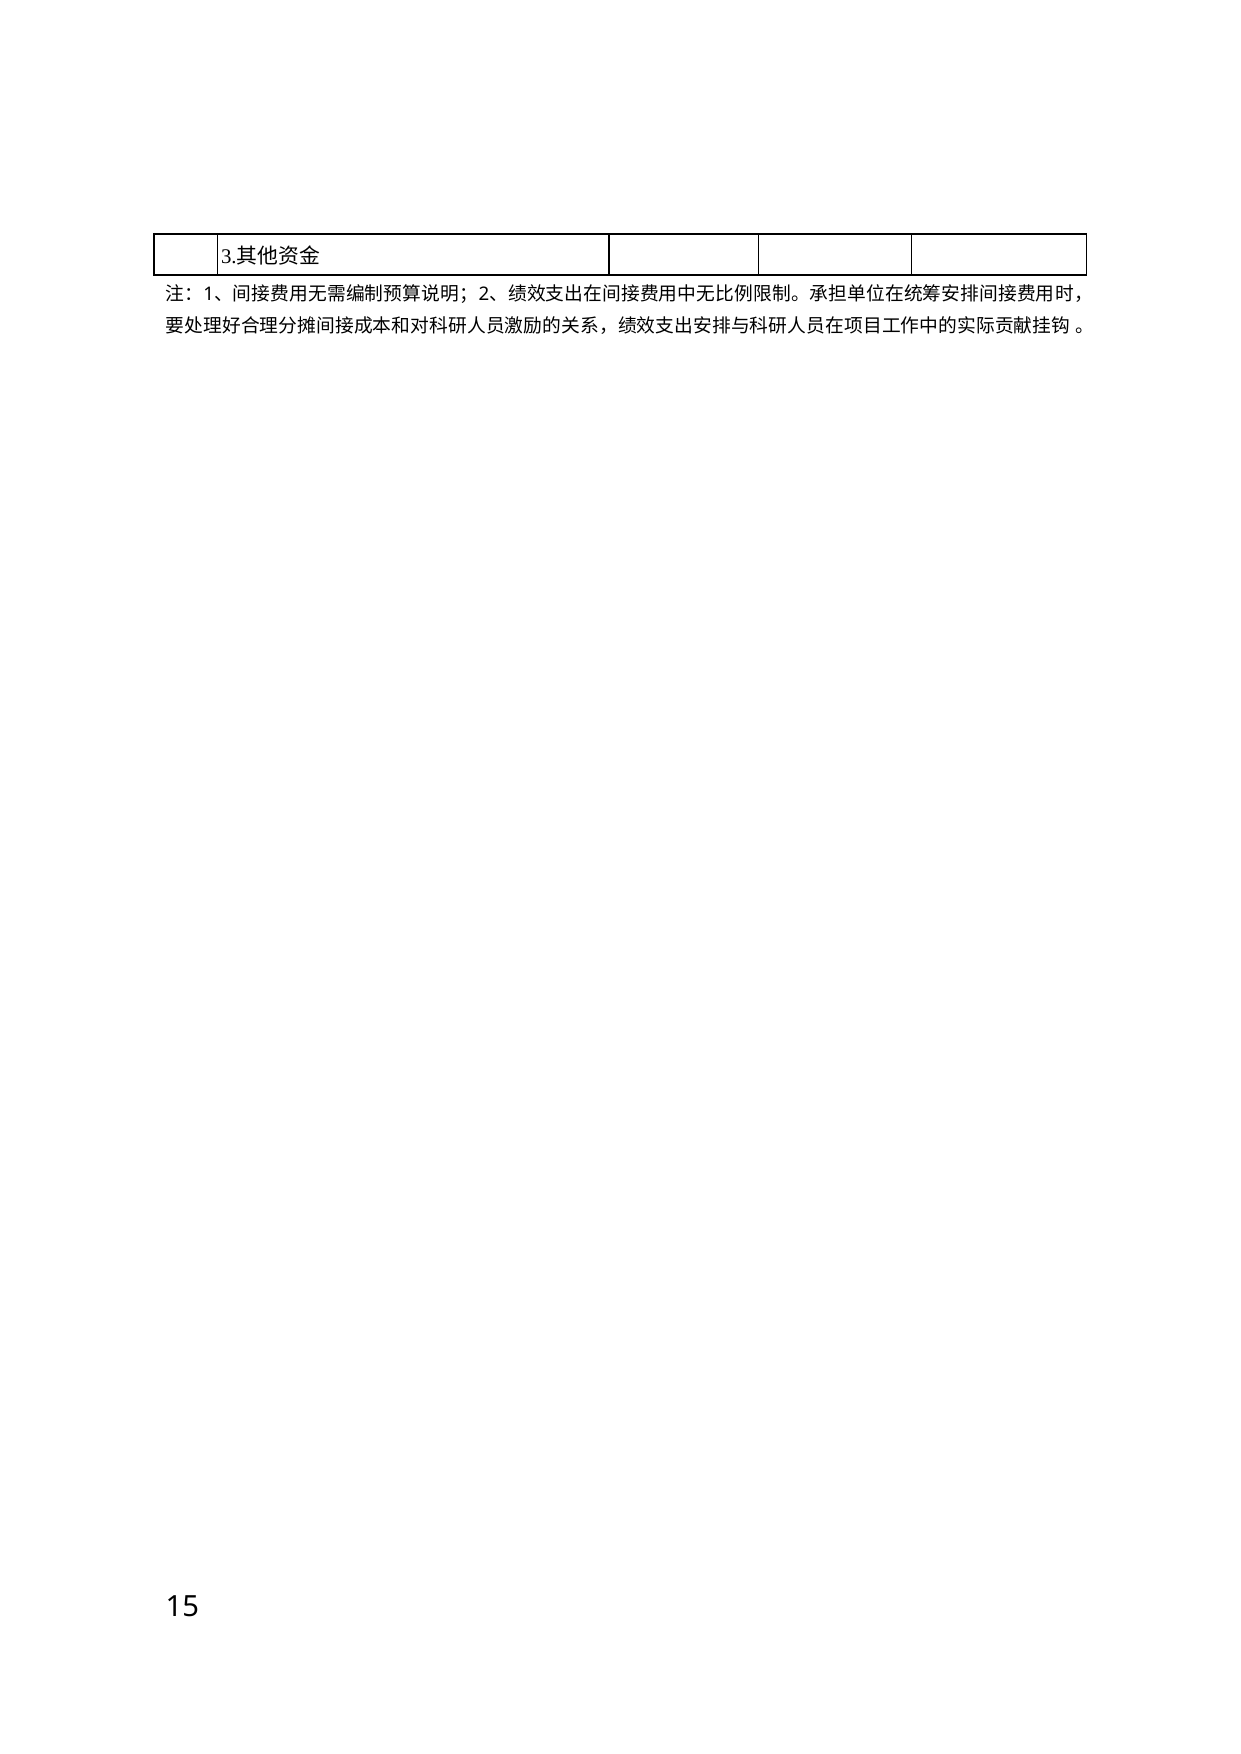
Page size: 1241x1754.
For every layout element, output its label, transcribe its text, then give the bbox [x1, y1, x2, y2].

table_cell [610, 235, 758, 274]
text 注：1、间接费用无需编制预算说明；2、绩效支出在间接费用中无比例限制。承担单位在统筹安排间接费用时，要处理好合理分摊间接成本和对科研人员激励的关系，绩效支出安排与科研人员在项目工作中的实际贡献挂钩。 [165, 276, 1075, 373]
table_cell 3.其他资金 [218, 235, 608, 274]
table_cell [155, 235, 217, 274]
table_cell [912, 235, 1086, 274]
table_cell [759, 235, 911, 274]
